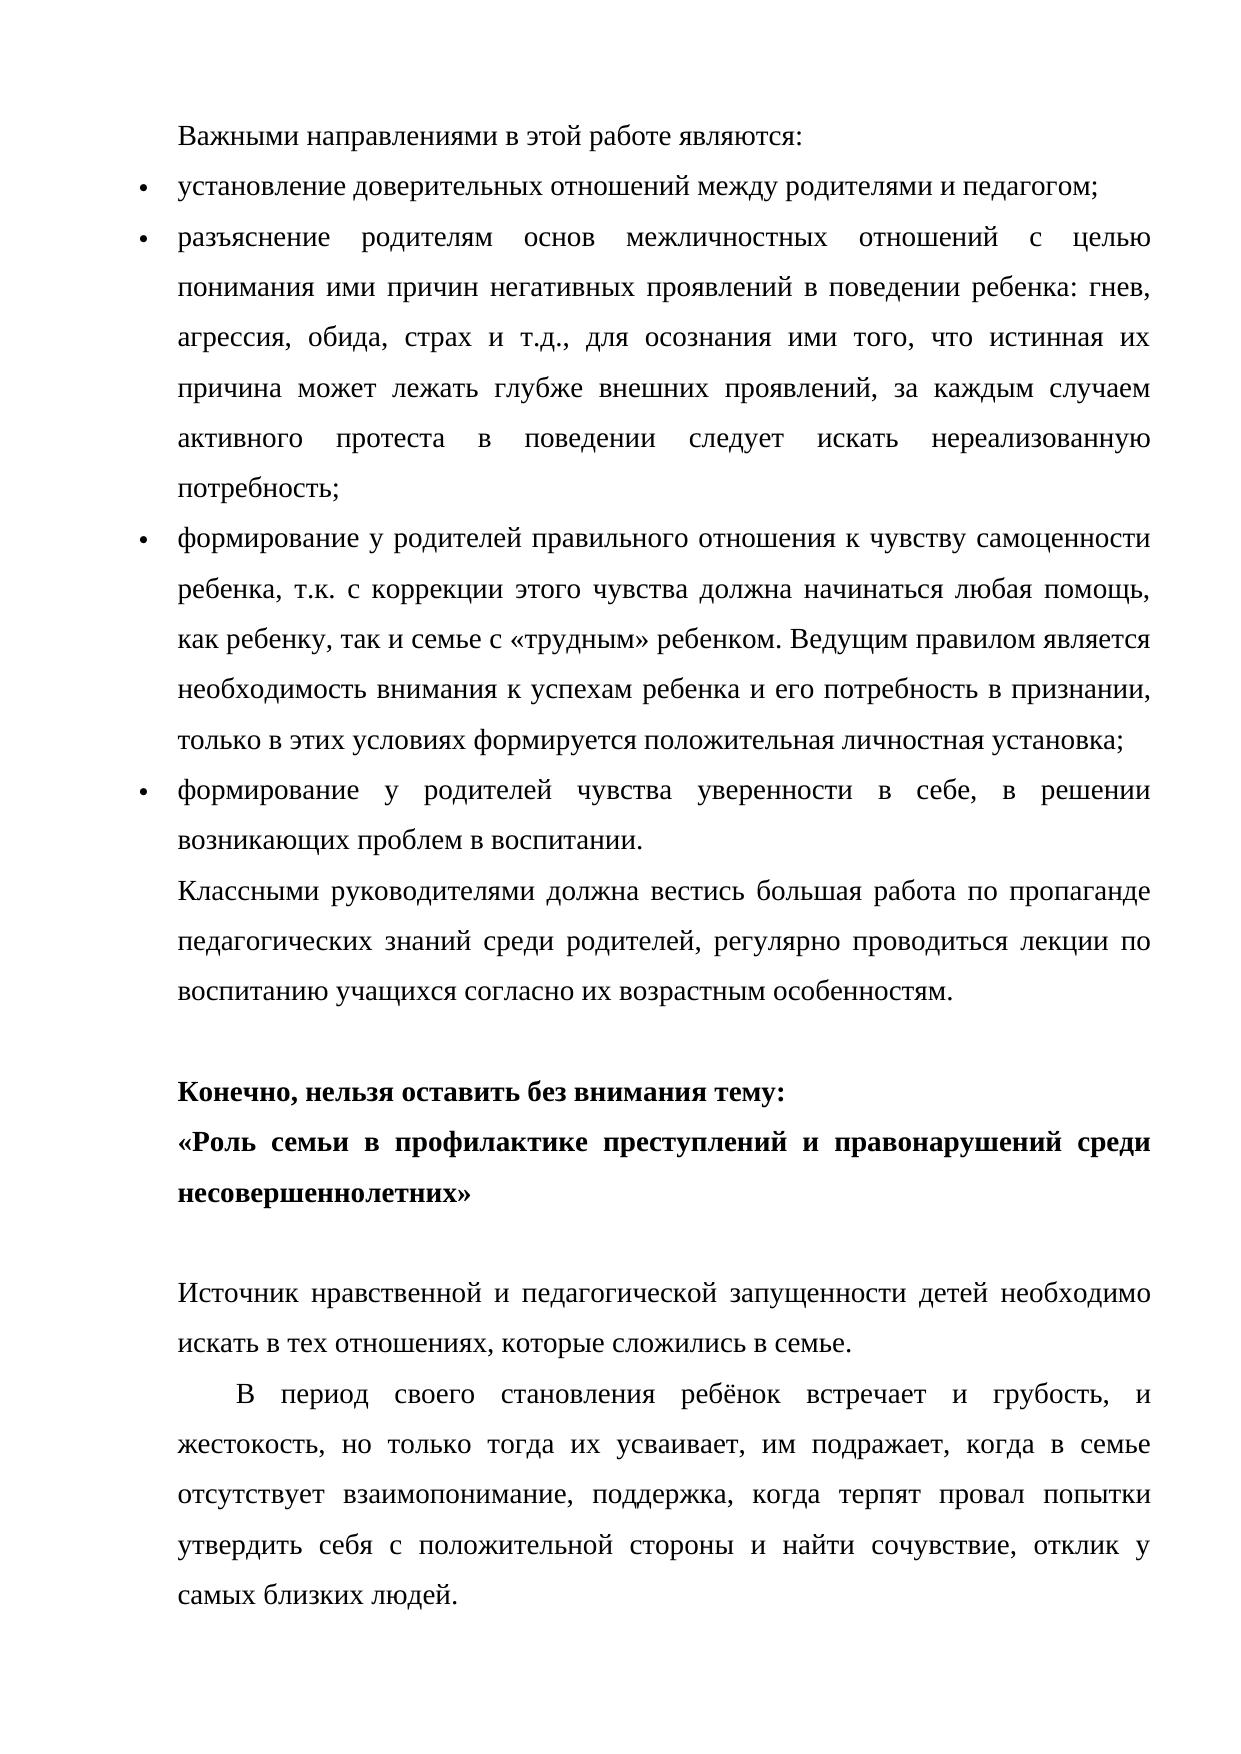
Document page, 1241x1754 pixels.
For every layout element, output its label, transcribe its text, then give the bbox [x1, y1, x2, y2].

text «Роль семьи в профилактике преступлений и правонарушений среди несовершеннолетних» [177, 1124, 1152, 1208]
text Важными направлениями в этой работе являются: [177, 118, 1152, 152]
list разъяснение родителям основ межличностных отношений с целью понимания ими причин негативных проявлений в поведении ребенка: гнев, агрессия, обида, страх и т.д., для осознания ими того, что истинная их причина может лежать глубже внешних проявлений, за каждым случаем активного протеста в поведении следует искать нереализованную потребность; [140, 219, 1152, 504]
list формирование у родителей чувства уверенности в себе, в решении возникающих проблем в воспитании. [140, 772, 1152, 856]
text Источник нравственной и педагогической запущенности детей необходимо искать в тех отношениях, которые сложились в семье. [177, 1275, 1152, 1359]
text Классными руководителями должна вестись большая работа по пропаганде педагогических знаний среди родителей, регулярно проводиться лекции по воспитанию учащихся согласно их возрастным особенностям. [177, 873, 1152, 1007]
list формирование у родителей правильного отношения к чувству самоценности ребенка, т.к. с коррекции этого чувства должна начинаться любая помощь, как ребенку, так и семье с «трудным» ребенком. Ведущим правилом является необходимость внимания к успехам ребенка и его потребность в признании, только в этих условиях формируется положительная личностная установка; [140, 521, 1152, 755]
list установление доверительных отношений между родителями и педагогом; [140, 168, 1152, 202]
text Конечно, нельзя оставить без внимания тему: [177, 1074, 1152, 1108]
text В период своего становления ребёнок встречает и грубость, и жестокость, но только тогда их усваивает, им подражает, когда в семье отсутствует взаимопонимание, поддержка, когда терпят провал попытки утвердить себя с положительной стороны и найти сочувствие, отклик у самых близких людей. [177, 1376, 1152, 1611]
